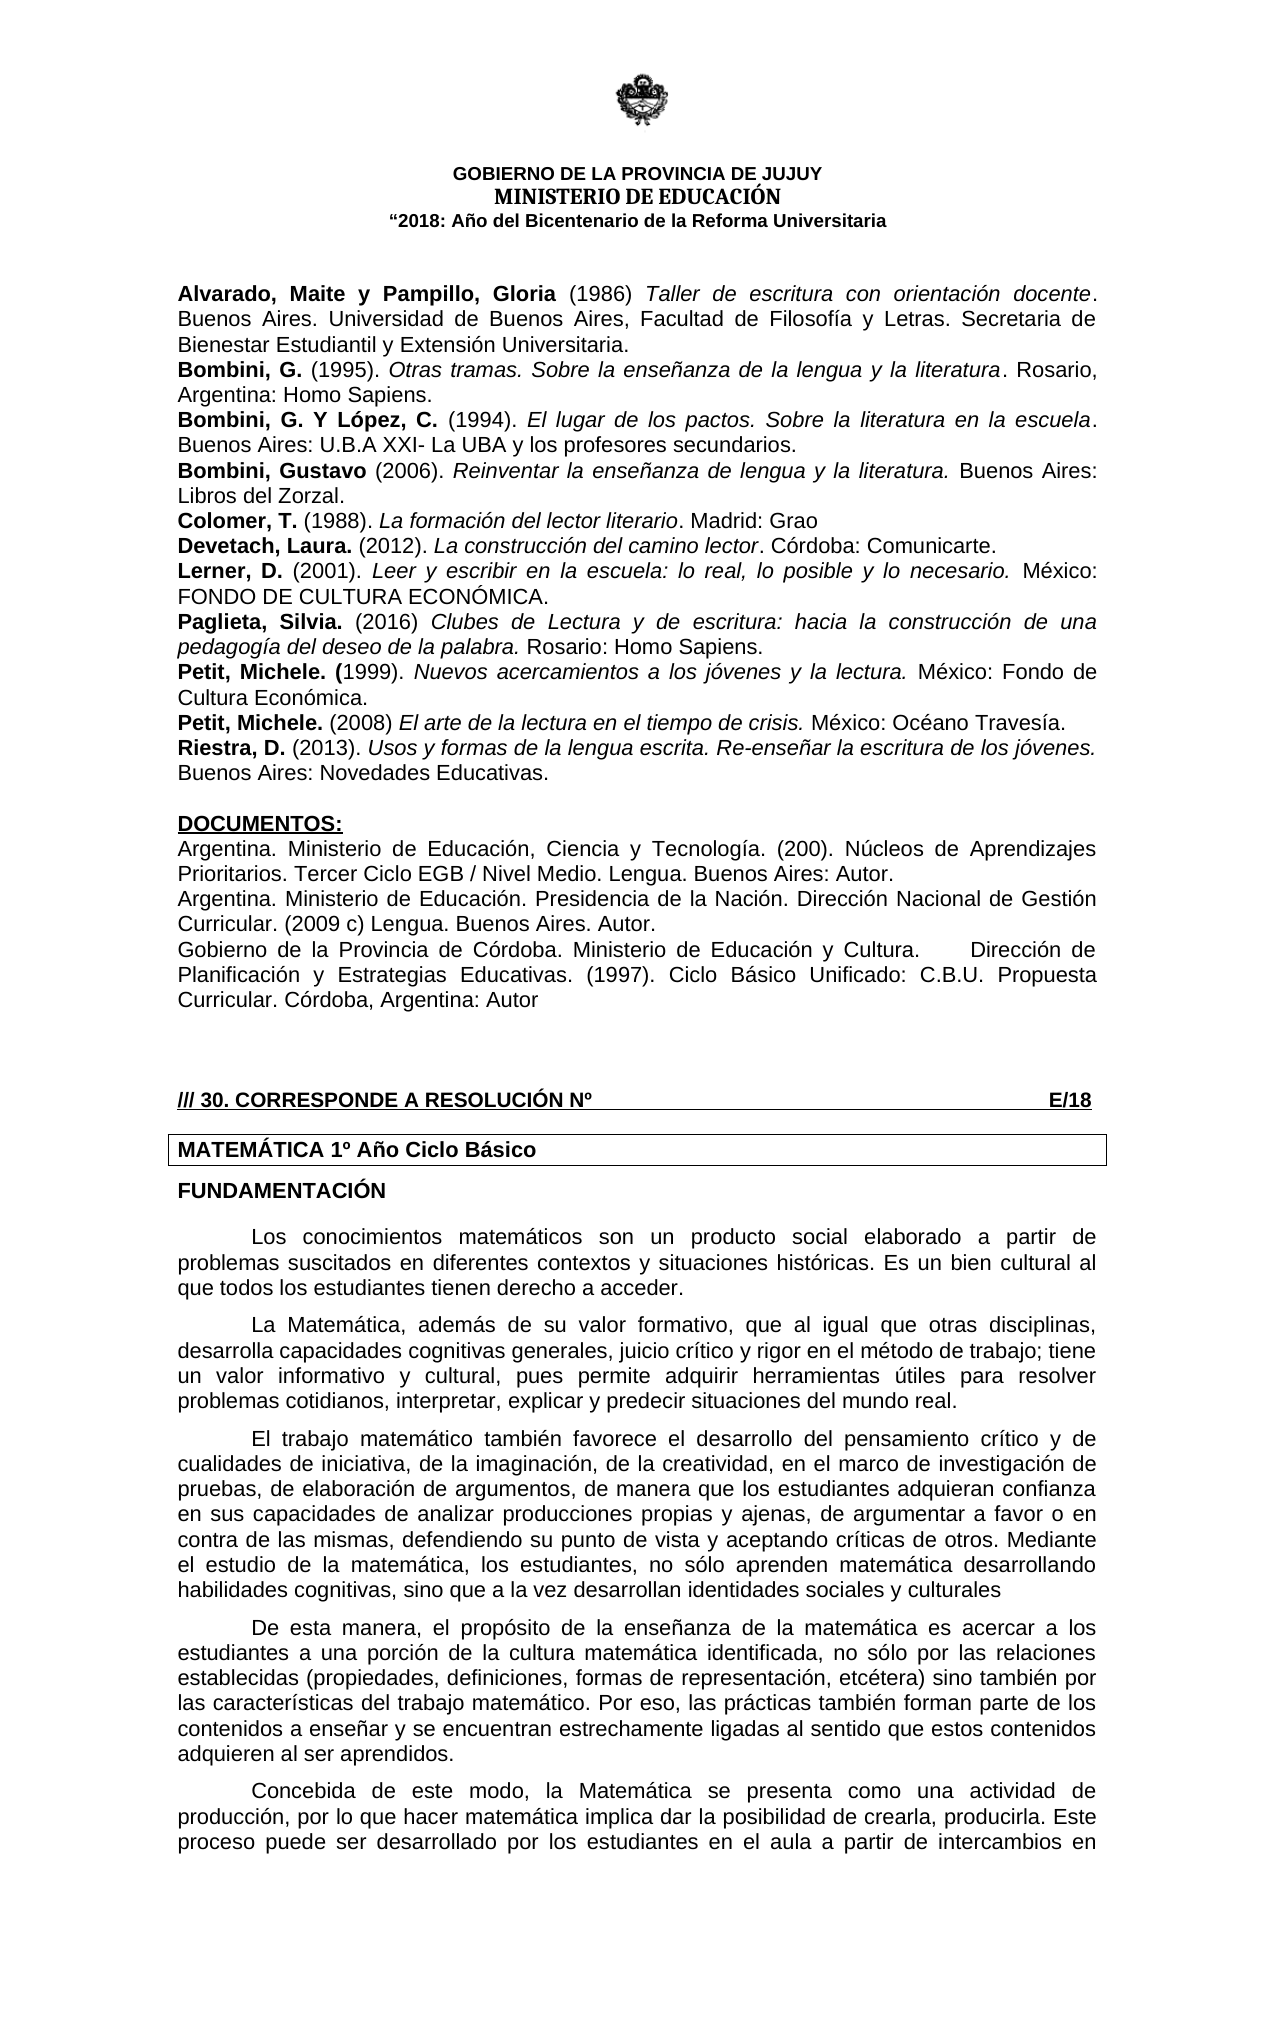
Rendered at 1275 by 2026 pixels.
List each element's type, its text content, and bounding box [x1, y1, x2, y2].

text De esta manera, el propósito de la enseñanza de la matemática es acercar a los estudiantes a una porción de la cultura matemática identificada, no sólo por las relaciones establecidas (propiedades, definiciones, formas de representación, etcétera) sino también por las características del trabajo matemático. Por eso, las prácticas también forman parte de los contenidos a enseñar y se encuentran estrechamente ligadas al sentido que estos contenidos adquieren al ser aprendidos. [177, 1615, 1098, 1766]
text La Matemática, además de su valor formativo, que al igual que otras disciplinas, desarrolla capacidades cognitivas generales, juicio crítico y rigor en el método de trabajo; tiene un valor informativo y cultural, pues permite adquirir herramientas útiles para resolver problemas cotidianos, interpretar, explicar y predecir situaciones del mundo real. [177, 1312, 1098, 1413]
text Petit, Michele. (1999). Nuevos acercamientos a los jóvenes y la lectura. México: Fondo de Cultura Económica. [177, 659, 1098, 709]
text Bombini, G. (1995). Otras tramas. Sobre la enseñanza de la lengua y la literatura. Rosario, Argentina: Homo Sapiens. [177, 357, 1098, 407]
text Devetach, Laura. (2012). La construcción del camino lector. Córdoba: Comunicarte. [177, 533, 1098, 558]
text Los conocimientos matemáticos son un producto social elaborado a partir de problemas suscitados en diferentes contextos y situaciones históricas. Es un bien cultural al que todos los estudiantes tienen derecho a acceder. [177, 1224, 1098, 1300]
text MATEMÁTICA 1º Año Ciclo Básico [169, 1135, 1106, 1165]
text DOCUMENTOS: [177, 810, 1098, 836]
text Bombini, Gustavo (2006). Reinventar la enseñanza de lengua y la literatura. Buenos Aires: Libros del Zorzal. [177, 457, 1098, 508]
text Paglieta, Silvia. (2016) Clubes de Lectura y de escritura: hacia la construcción de una pedagogía del deseo de la palabra. Rosario: Homo Sapiens. [177, 609, 1098, 659]
list FUNDAMENTACIÓN [177, 1178, 1098, 1203]
text Riestra, D. (2013). Usos y formas de la lengua escrita. Re-enseñar la escritura de los jóvenes. Buenos Aires: Novedades Educativas. [177, 735, 1098, 785]
text Gobierno de la Provincia de Córdoba. Ministerio de Educación y Cultura. Dirección de Planificación y Estrategias Educativas. (1997). Ciclo Básico Unificado: C.B.U. Propuesta Curricular. Córdoba, Argentina: Autor [177, 936, 1098, 1012]
text Argentina. Ministerio de Educación. Presidencia de la Nación. Dirección Nacional de Gestión Curricular. (2009 c) Lengua. Buenos Aires. Autor. [177, 886, 1098, 936]
text Lerner, D. (2001). Leer y escribir en la escuela: lo real, lo posible y lo necesario. México: FONDO DE CULTURA ECONÓMICA. [177, 558, 1098, 609]
text Petit, Michele. (2008) El arte de la lectura en el tiempo de crisis. México: Océano Travesía. [177, 709, 1098, 735]
text /// 30. CORRESPONDE A RESOLUCIÓN Nº E/18 [177, 1088, 1098, 1112]
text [177, 1778, 1098, 1854]
text Argentina. Ministerio de Educación, Ciencia y Tecnología. (200). Núcleos de Aprendizajes Prioritarios. Tercer Ciclo EGB / Nivel Medio. Lengua. Buenos Aires: Autor. [177, 836, 1098, 886]
text Colomer, T. (1988). La formación del lector literario. Madrid: Grao [177, 508, 1098, 533]
text Bombini, G. Y López, C. (1994). El lugar de los pactos. Sobre la literatura en la escuela. Buenos Aires: U.B.A XXI- La UBA y los profesores secundarios. [177, 407, 1098, 457]
text El trabajo matemático también favorece el desarrollo del pensamiento crítico y de cualidades de iniciativa, de la imaginación, de la creatividad, en el marco de investigación de pruebas, de elaboración de argumentos, de manera que los estudiantes adquieran confianza en sus capacidades de analizar producciones propias y ajenas, de argumentar a favor o en contra de las mismas, defendiendo su punto de vista y aceptando críticas de otros. Mediante el estudio de la matemática, los estudiantes, no sólo aprenden matemática desarrollando habilidades cognitivas, sino que a la vez desarrollan identidades sociales y culturales [177, 1426, 1098, 1602]
text Alvarado, Maite y Pampillo, Gloria (1986) Taller de escritura con orientación docente. Buenos Aires. Universidad de Buenos Aires, Facultad de Filosofía y Letras. Secretaria de Bienestar Estudiantil y Extensión Universitaria. [177, 281, 1098, 357]
